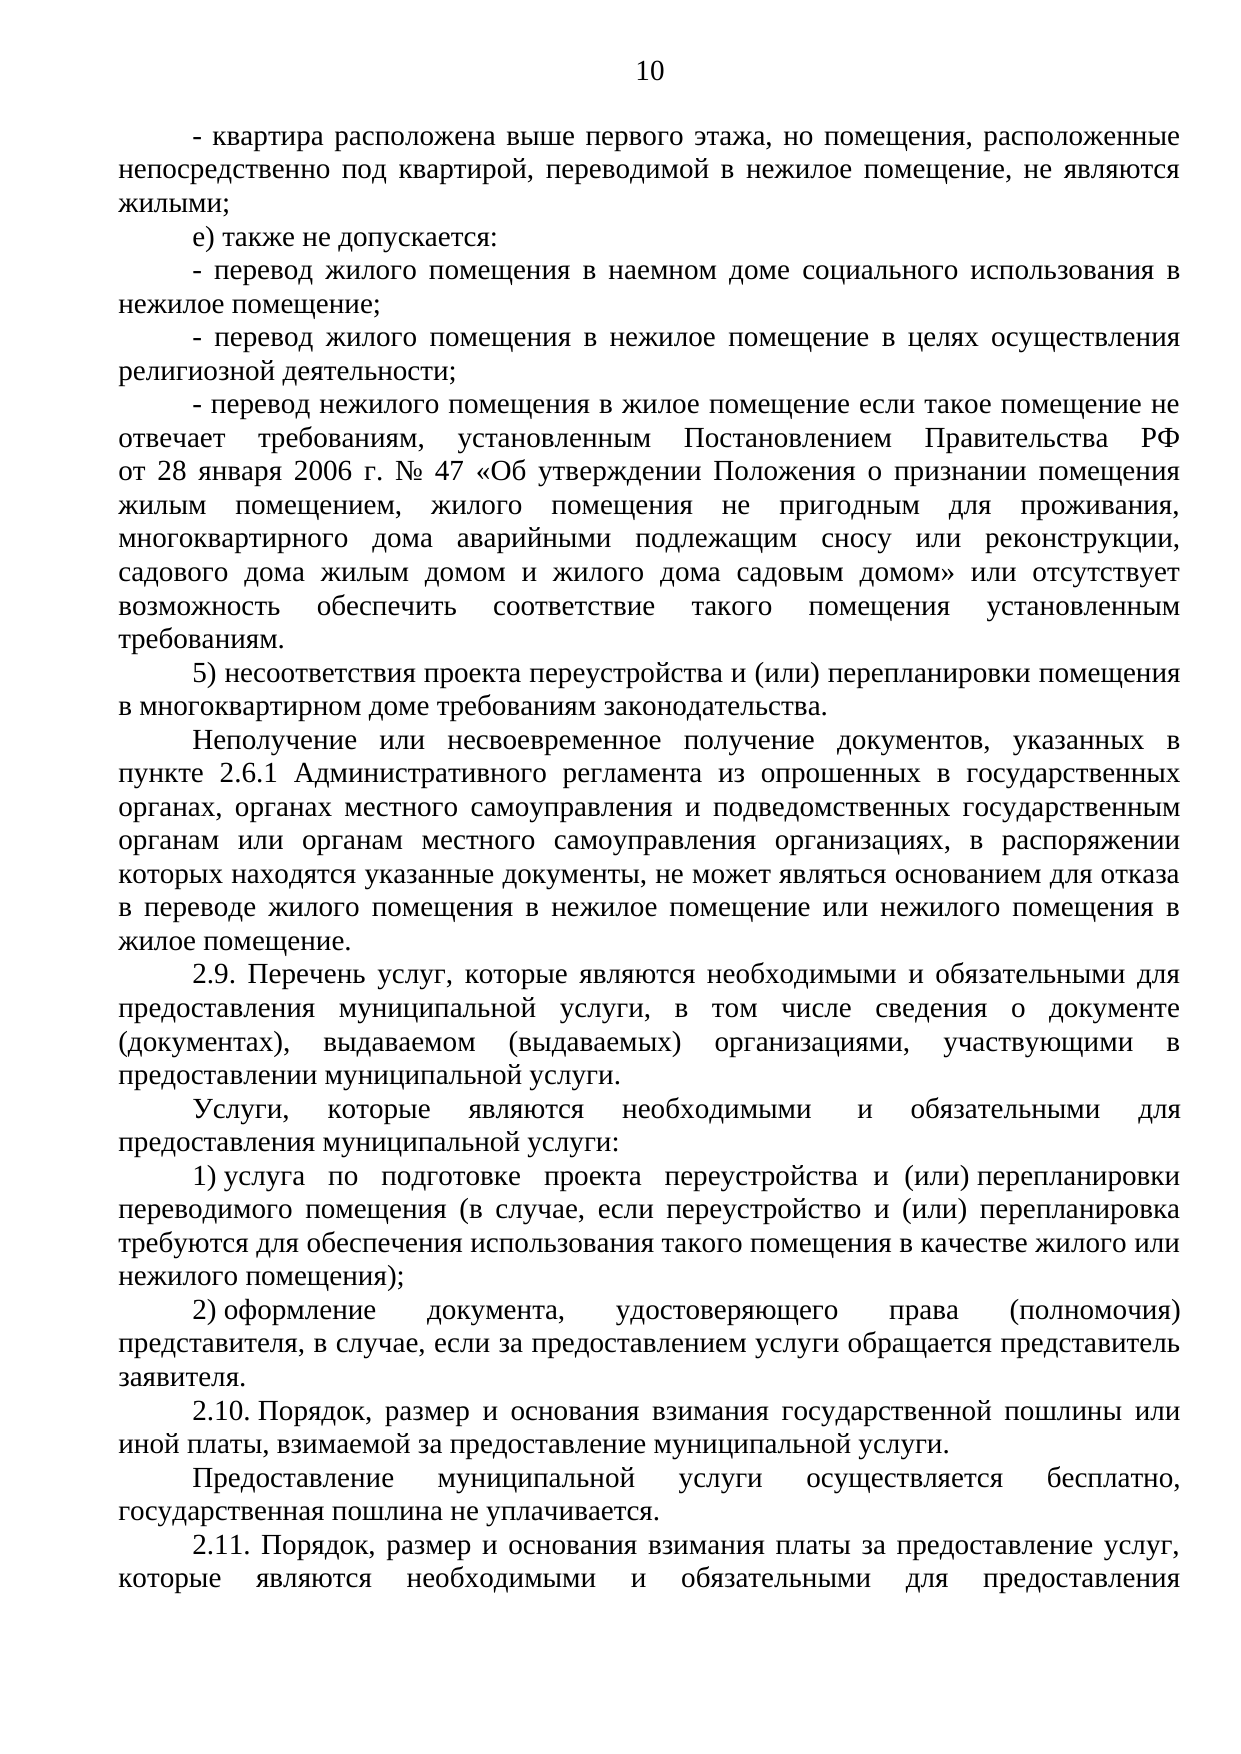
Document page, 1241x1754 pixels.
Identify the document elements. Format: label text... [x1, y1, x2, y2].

text Предоставление муниципальной услуги осуществляется бесплатно, государственная пошлина не уплачивается. [118, 1460, 1181, 1527]
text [118, 1527, 1181, 1594]
text Неполучение или несвоевременное получение документов, указанных в пункте 2.6.1 Административного регламента из опрошенных в государственных органах, органах местного самоуправления и подведомственных государственным органам или органам местного самоуправления организациях, в распоряжении которых находятся указанные документы, не может являться основанием для отказа в переводе жилого помещения в нежилое помещение или нежилого помещения в жилое помещение. [118, 722, 1181, 957]
text 5) несоответствия проекта переустройства и (или) перепланировки помещения в многоквартирном доме требованиям законодательства. [118, 655, 1181, 722]
text - перевод нежилого помещения в жилое помещение если такое помещение не отвечает требованиям, установленным Постановлением Правительства РФ от 28 января 2006 г. № 47 «Об утверждении Положения о признании помещения жилым помещением, жилого помещения не пригодным для проживания, многоквартирного дома аварийными подлежащим сносу или реконструкции, садового дома жилым домом и жилого дома садовым домом» или отсутствует возможность обеспечить соответствие такого помещения установленным требованиям. [118, 386, 1181, 655]
text - квартира расположена выше первого этажа, но помещения, расположенные непосредственно под квартирой, переводимой в нежилое помещение, не являются жилыми; [118, 118, 1181, 219]
text 1) услуга по подготовке проекта переустройства и (или) перепланировки переводимого помещения (в случае, если переустройство и (или) перепланировка требуются для обеспечения использования такого помещения в качестве жилого или нежилого помещения); [118, 1158, 1181, 1292]
text 2.10. Порядок, размер и основания взимания государственной пошлины или иной платы, взимаемой за предоставление муниципальной услуги. [118, 1393, 1181, 1460]
text 2) оформление документа, удостоверяющего права (полномочия) представителя, в случае, если за предоставлением услуги обращается представитель заявителя. [118, 1292, 1181, 1393]
text - перевод жилого помещения в наемном доме социального использования в нежилое помещение; [118, 252, 1181, 319]
text - перевод жилого помещения в нежилое помещение в целях осуществления религиозной деятельности; [118, 319, 1181, 386]
text Услуги, которые являются необходимыми и обязательными для предоставления муниципальной услуги: [118, 1091, 1181, 1158]
text е) также не допускается: [118, 219, 1181, 252]
text 2.9. Перечень услуг, которые являются необходимыми и обязательными для предоставления муниципальной услуги, в том числе сведения о документе (документах), выдаваемом (выдаваемых) организациями, участвующими в предоставлении муниципальной услуги. [118, 957, 1181, 1091]
